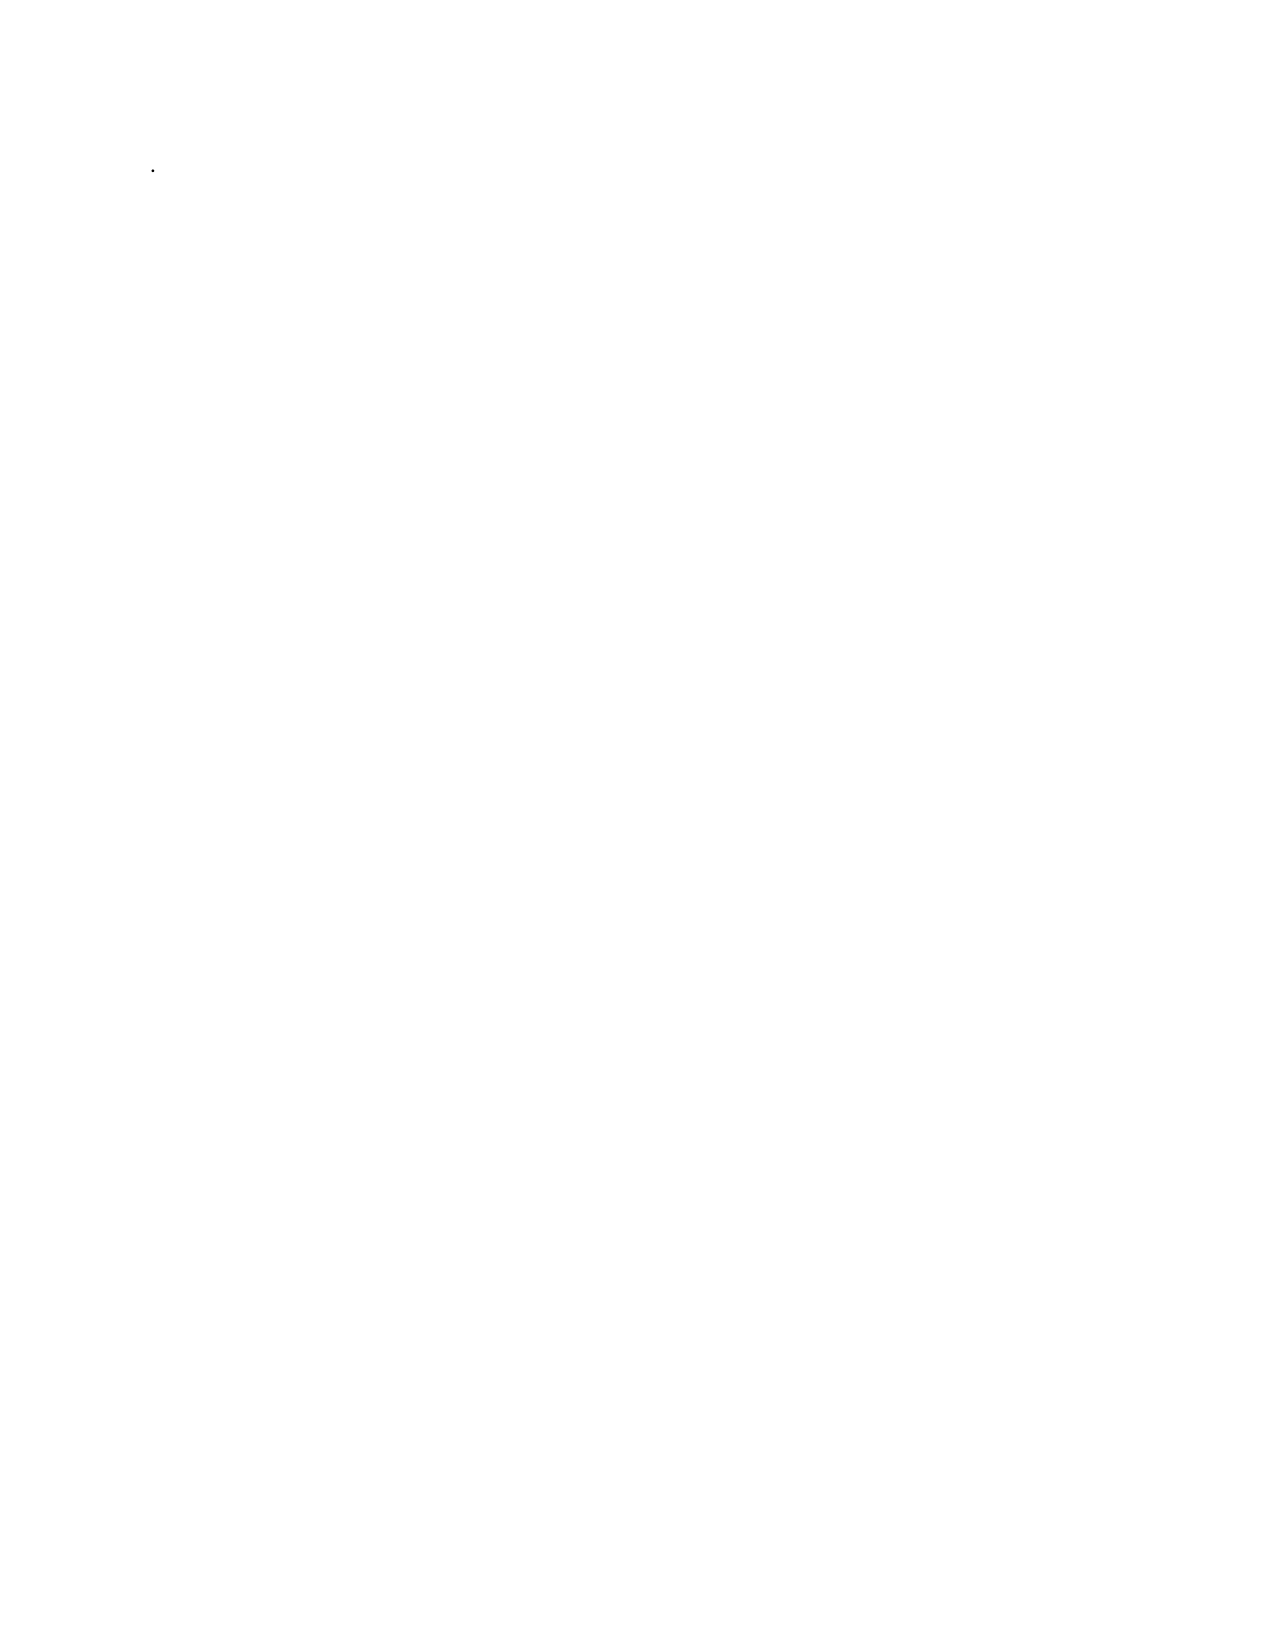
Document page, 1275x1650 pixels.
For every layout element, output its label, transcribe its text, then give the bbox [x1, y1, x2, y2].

text . [150, 150, 1125, 178]
